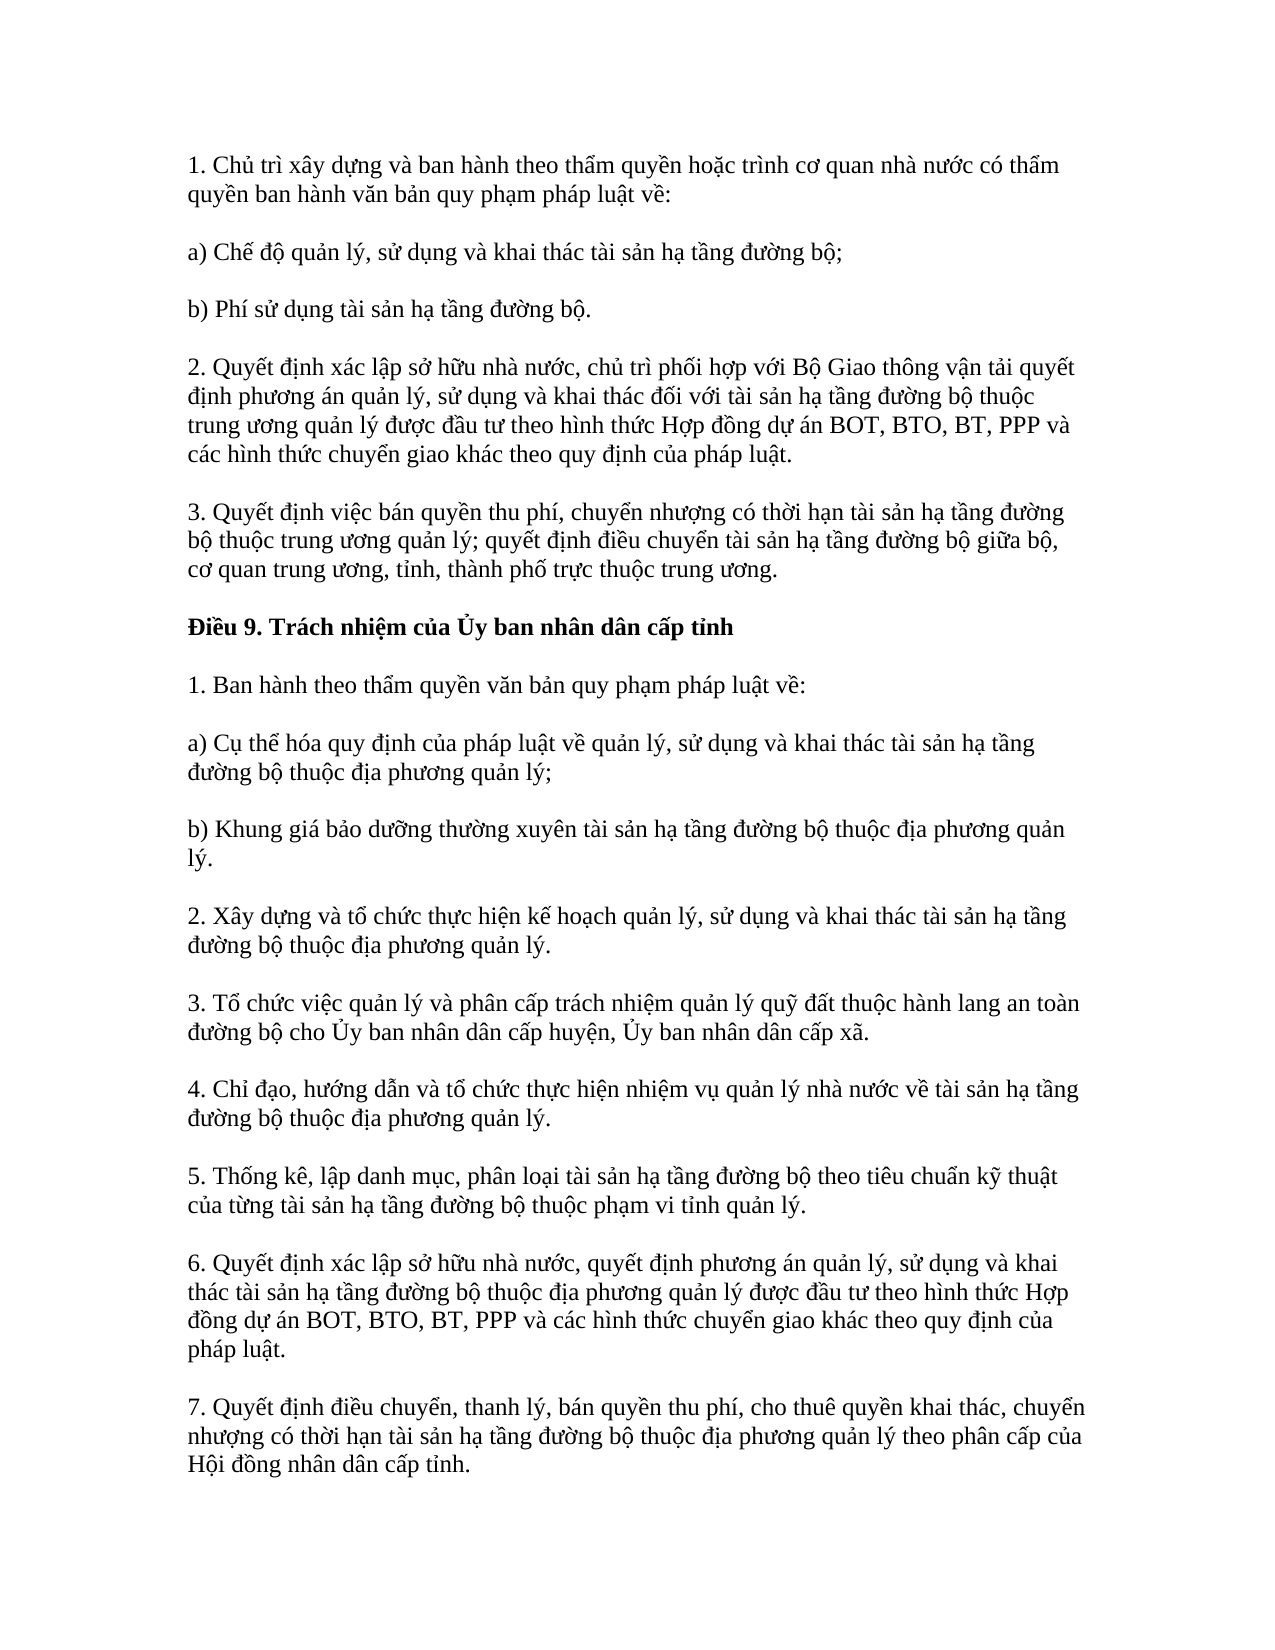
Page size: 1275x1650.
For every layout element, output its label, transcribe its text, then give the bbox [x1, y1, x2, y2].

text b) Phí sử dụng tài sản hạ tầng đường bộ. [187, 294, 1087, 323]
text 2. Quyết định xác lập sở hữu nhà nước, chủ trì phối hợp với Bộ Giao thông vận tải quyết định phương án quản lý, sử dụng và khai thác đối với tài sản hạ tầng đường bộ thuộc trung ương quản lý được đầu tư theo hình thức Hợp đồng dự án BOT, BTO, BT, PPP và các hình thức chuyển giao khác theo quy định của pháp luật. [187, 352, 1087, 467]
text 7. Quyết định điều chuyển, thanh lý, bán quyền thu phí, cho thuê quyền khai thác, chuyển nhượng có thời hạn tài sản hạ tầng đường bộ thuộc địa phương quản lý theo phân cấp của Hội đồng nhân dân cấp tỉnh. [187, 1392, 1087, 1478]
text a) Chế độ quản lý, sử dụng và khai thác tài sản hạ tầng đường bộ; [187, 237, 1087, 265]
text 1. Chủ trì xây dựng và ban hành theo thẩm quyền hoặc trình cơ quan nhà nước có thẩm quyền ban hành văn bản quy phạm pháp luật về: [187, 150, 1087, 207]
text Điều 9. Trách nhiệm của Ủy ban nhân dân cấp tỉnh [187, 612, 1087, 641]
text 2. Xây dựng và tổ chức thực hiện kế hoạch quản lý, sử dụng và khai thác tài sản hạ tầng đường bộ thuộc địa phương quản lý. [187, 901, 1087, 959]
text 1. Ban hành theo thẩm quyền văn bản quy phạm pháp luật về: [187, 670, 1087, 699]
text b) Khung giá bảo dưỡng thường xuyên tài sản hạ tầng đường bộ thuộc địa phương quản lý. [187, 814, 1087, 872]
text 3. Quyết định việc bán quyền thu phí, chuyển nhượng có thời hạn tài sản hạ tầng đường bộ thuộc trung ương quản lý; quyết định điều chuyển tài sản hạ tầng đường bộ giữa bộ, cơ quan trung ương, tỉnh, thành phố trực thuộc trung ương. [187, 497, 1087, 583]
text 6. Quyết định xác lập sở hữu nhà nước, quyết định phương án quản lý, sử dụng và khai thác tài sản hạ tầng đường bộ thuộc địa phương quản lý được đầu tư theo hình thức Hợp đồng dự án BOT, BTO, BT, PPP và các hình thức chuyển giao khác theo quy định của pháp luật. [187, 1248, 1087, 1363]
text 4. Chỉ đạo, hướng dẫn và tổ chức thực hiện nhiệm vụ quản lý nhà nước về tài sản hạ tầng đường bộ thuộc địa phương quản lý. [187, 1074, 1087, 1132]
text a) Cụ thể hóa quy định của pháp luật về quản lý, sử dụng và khai thác tài sản hạ tầng đường bộ thuộc địa phương quản lý; [187, 728, 1087, 785]
text 5. Thống kê, lập danh mục, phân loại tài sản hạ tầng đường bộ theo tiêu chuẩn kỹ thuật của từng tài sản hạ tầng đường bộ thuộc phạm vi tỉnh quản lý. [187, 1161, 1087, 1219]
text 3. Tổ chức việc quản lý và phân cấp trách nhiệm quản lý quỹ đất thuộc hành lang an toàn đường bộ cho Ủy ban nhân dân cấp huyện, Ủy ban nhân dân cấp xã. [187, 988, 1087, 1045]
